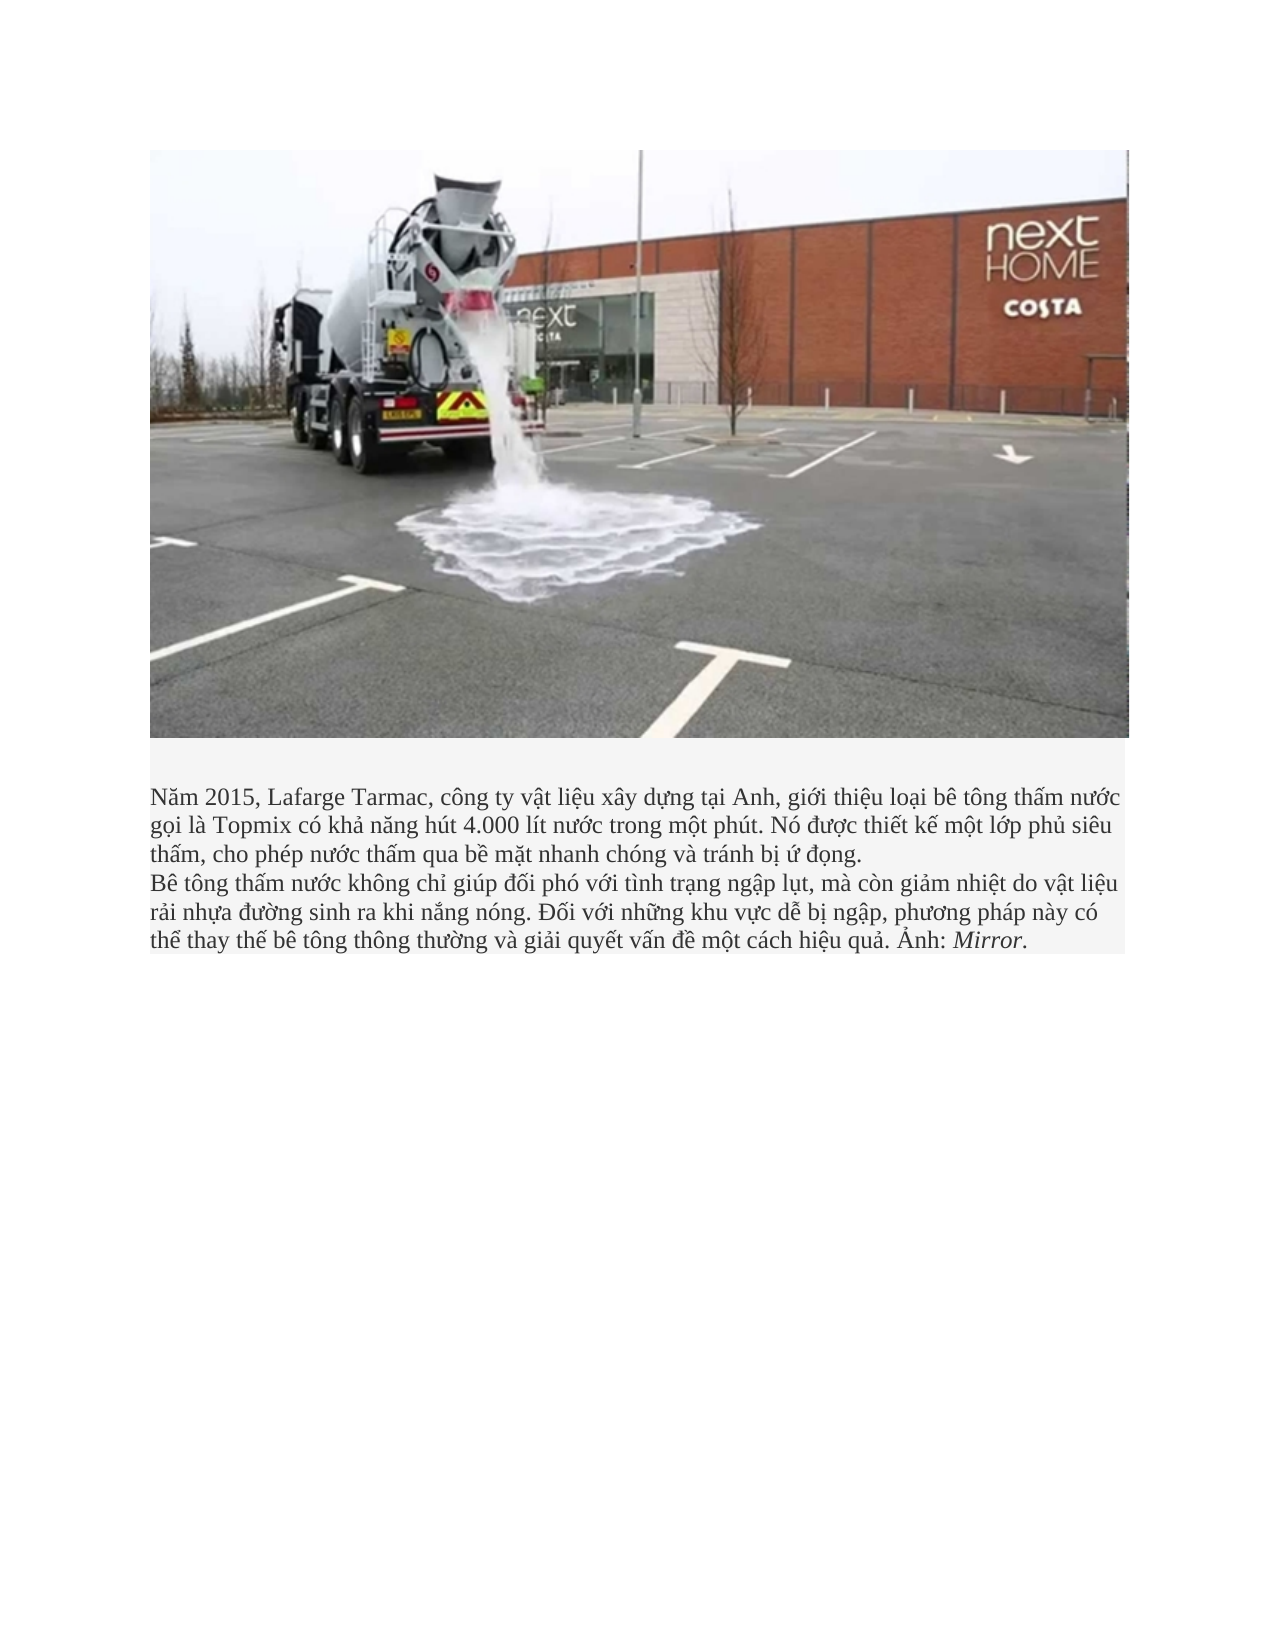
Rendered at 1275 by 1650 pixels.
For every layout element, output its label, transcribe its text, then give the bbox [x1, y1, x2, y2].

text Năm 2015, Lafarge Tarmac, công ty vật liệu xây dựng tại Anh, giới thiệu loại bê tông thấm nước gọi là Topmix có khả năng hút 4.000 lít nước trong một phút. Nó được thiết kế một lớp phủ siêu thấm, cho phép nước thấm qua bề mặt nhanh chóng và tránh bị ứ đọng. Bê tông thấm nước không chỉ giúp đối phó với tình trạng ngập lụt, mà còn giảm nhiệt do vật liệu rải nhựa đường sinh ra khi nắng nóng. Đối với những khu vực dễ bị ngập, phương pháp này có thể thay thế bê tông thông thường và giải quyết vấn đề một cách hiệu quả. Ảnh: Mirror. [150, 782, 1125, 954]
picture [150, 150, 1130, 738]
